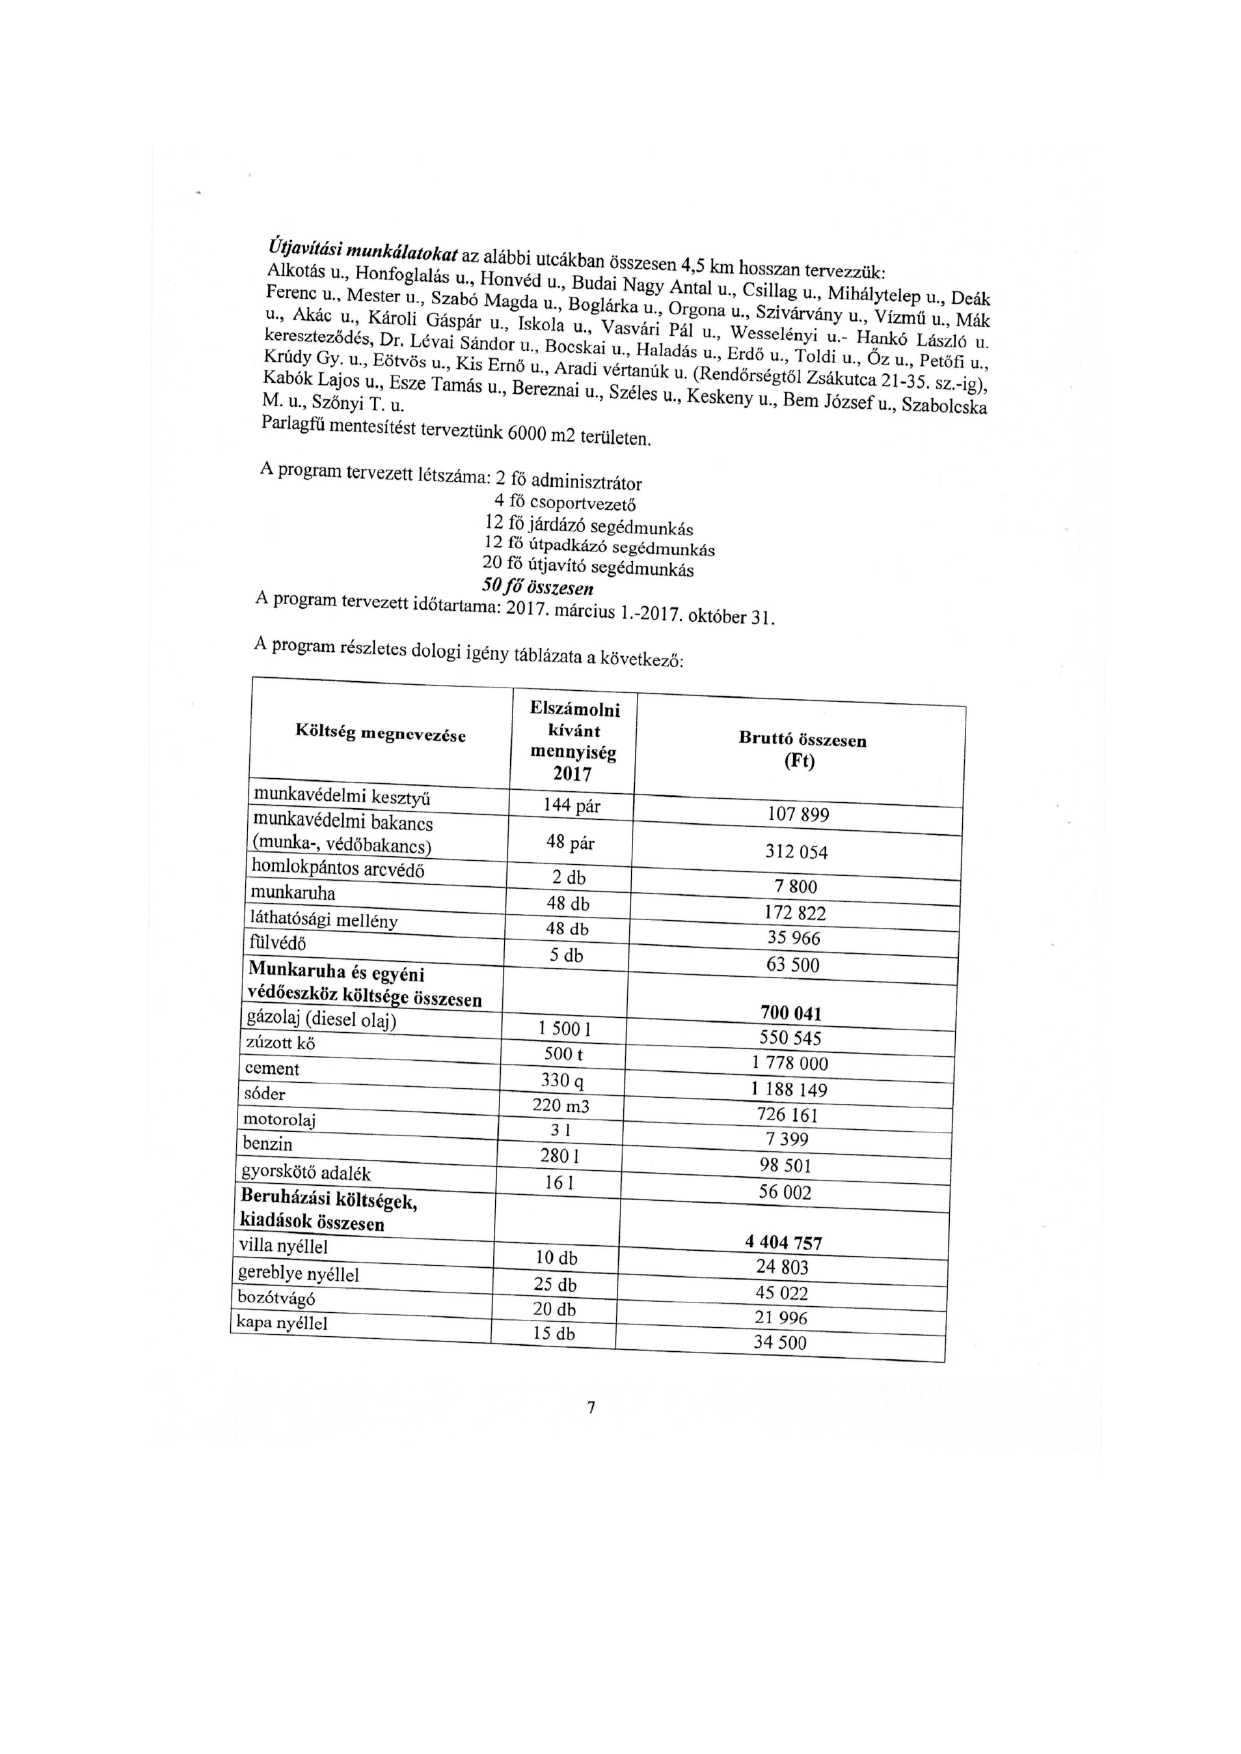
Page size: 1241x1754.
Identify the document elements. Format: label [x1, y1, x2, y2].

picture [147, 147, 1106, 1501]
